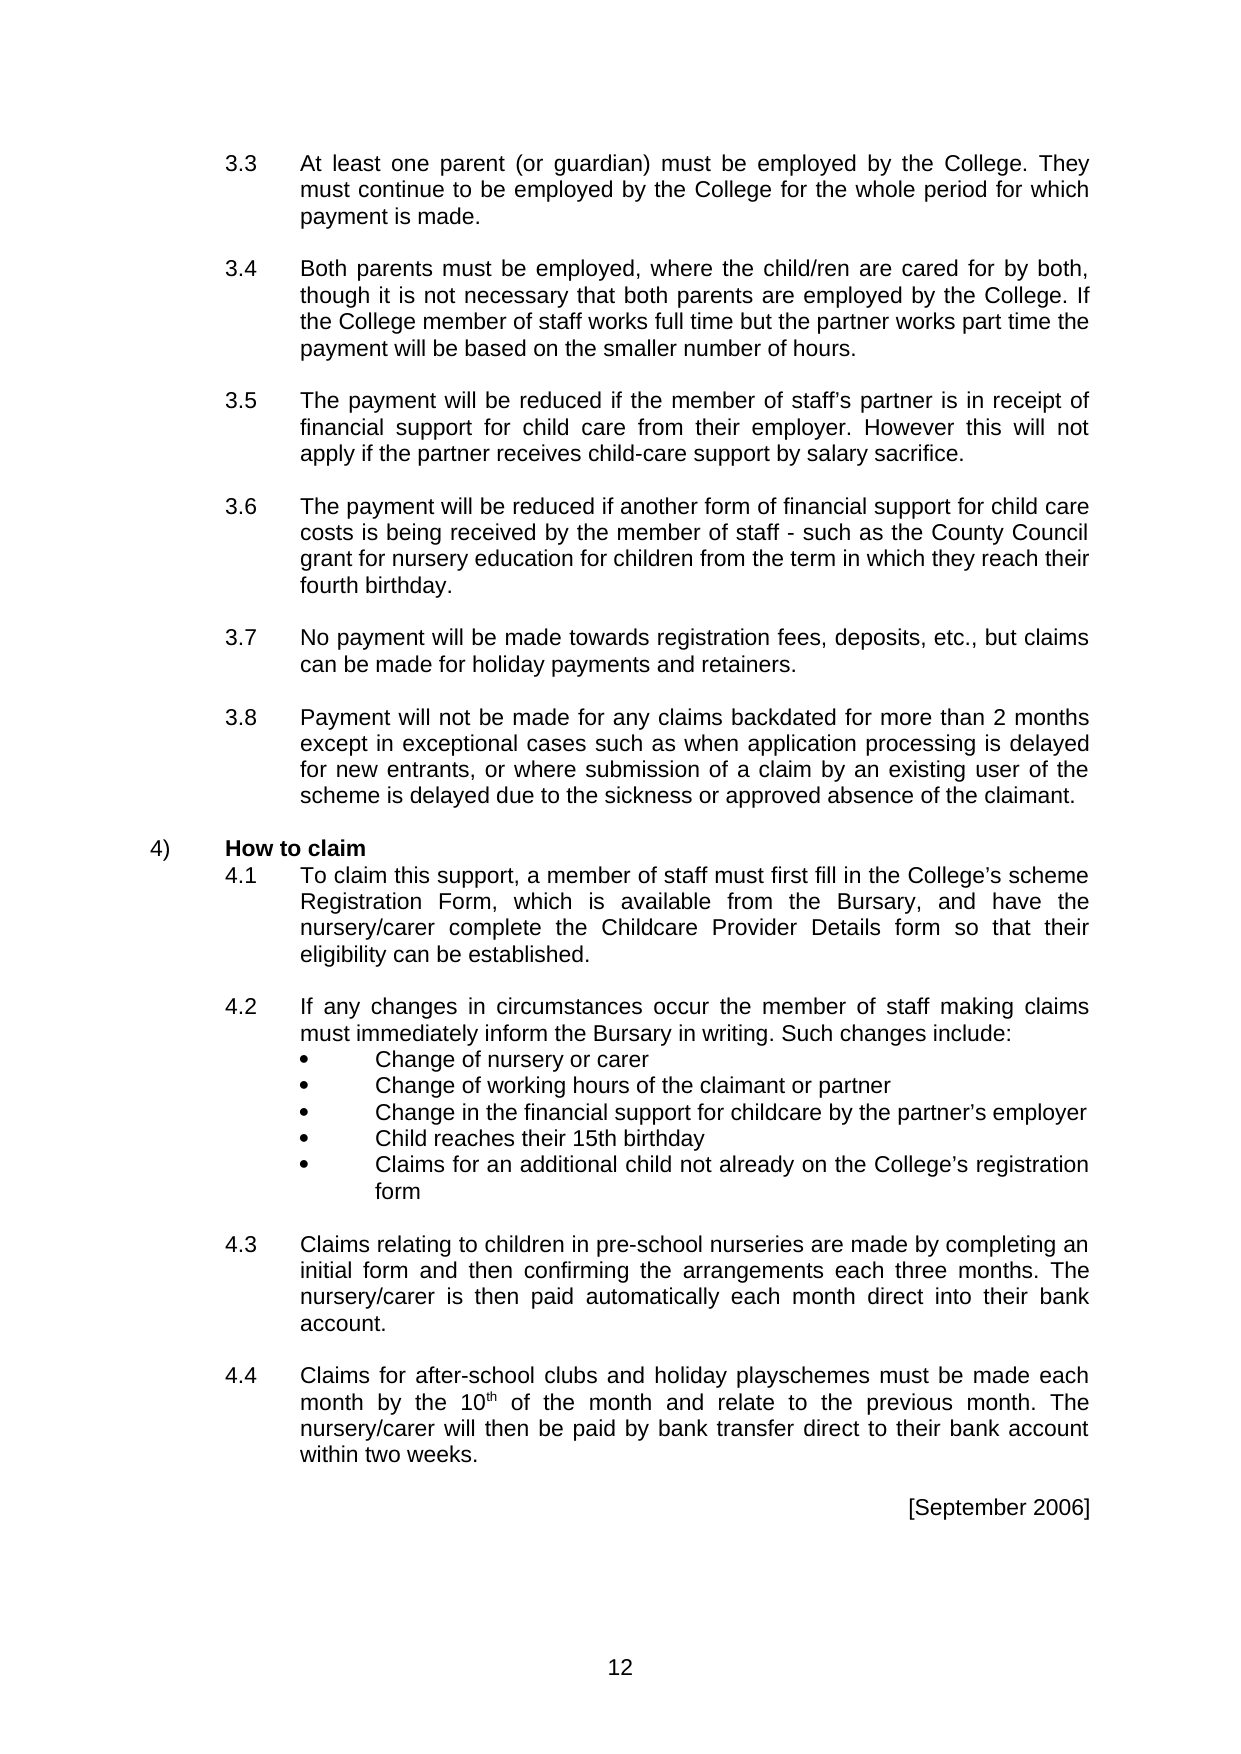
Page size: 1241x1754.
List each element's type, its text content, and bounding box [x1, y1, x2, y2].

text [September 2006] [150, 1494, 1090, 1520]
list Change of working hours of the claimant or partner [300, 1072, 1090, 1099]
list Both parents must be employed, where the child/ren are cared for by both, though it is not necessary that both parents are employed by the College. If the College member of staff works full time but the partner works part time the payment will be based on the smaller number of hours. [225, 255, 1090, 361]
list No payment will be made towards registration fees, deposits, etc., but claims can be made for holiday payments and retainers. [225, 624, 1090, 677]
list Child reaches their 15th birthday [300, 1125, 1090, 1151]
list Claims for after-school clubs and holiday playschemes must be made each month by the 10th of the month and relate to the previous month. The nursery/carer will then be paid by bank transfer direct to their bank account within two weeks. [225, 1362, 1090, 1468]
list If any changes in circumstances occur the member of staff making claims must immediately inform the Bursary in writing. Such changes include: [225, 993, 1090, 1046]
list Claims for an additional child not already on the College’s registration form [300, 1151, 1090, 1204]
list Claims relating to children in pre-school nurseries are made by completing an initial form and then confirming the arrangements each three months. The nursery/carer is then paid automatically each month direct into their bank account. [225, 1231, 1090, 1336]
list To claim this support, a member of staff must first fill in the College’s scheme Registration Form, which is available from the Bursary, and have the nursery/carer complete the Childcare Provider Details form so that their eligibility can be established. [225, 862, 1090, 967]
list The payment will be reduced if another form of financial support for child care costs is being received by the member of staff - such as the County Council grant for nursery education for children from the term in which they reach their fourth birthday. [225, 493, 1090, 598]
subtitle How to claim [150, 835, 1090, 862]
list Change in the financial support for childcare by the partner’s employer [300, 1099, 1090, 1125]
list Payment will not be made for any claims backdated for more than 2 months except in exceptional cases such as when application processing is delayed for new entrants, or where submission of a claim by an existing user of the scheme is delayed due to the sickness or approved absence of the claimant. [225, 703, 1090, 809]
list At least one parent (or guardian) must be employed by the College. They must continue to be employed by the College for the whole period for which payment is made. [225, 150, 1090, 229]
list The payment will be reduced if the member of staff’s partner is in receipt of financial support for child care from their employer. However this will not apply if the partner receives child-care support by salary sacrifice. [225, 387, 1090, 466]
list Change of nursery or carer [300, 1046, 1090, 1072]
